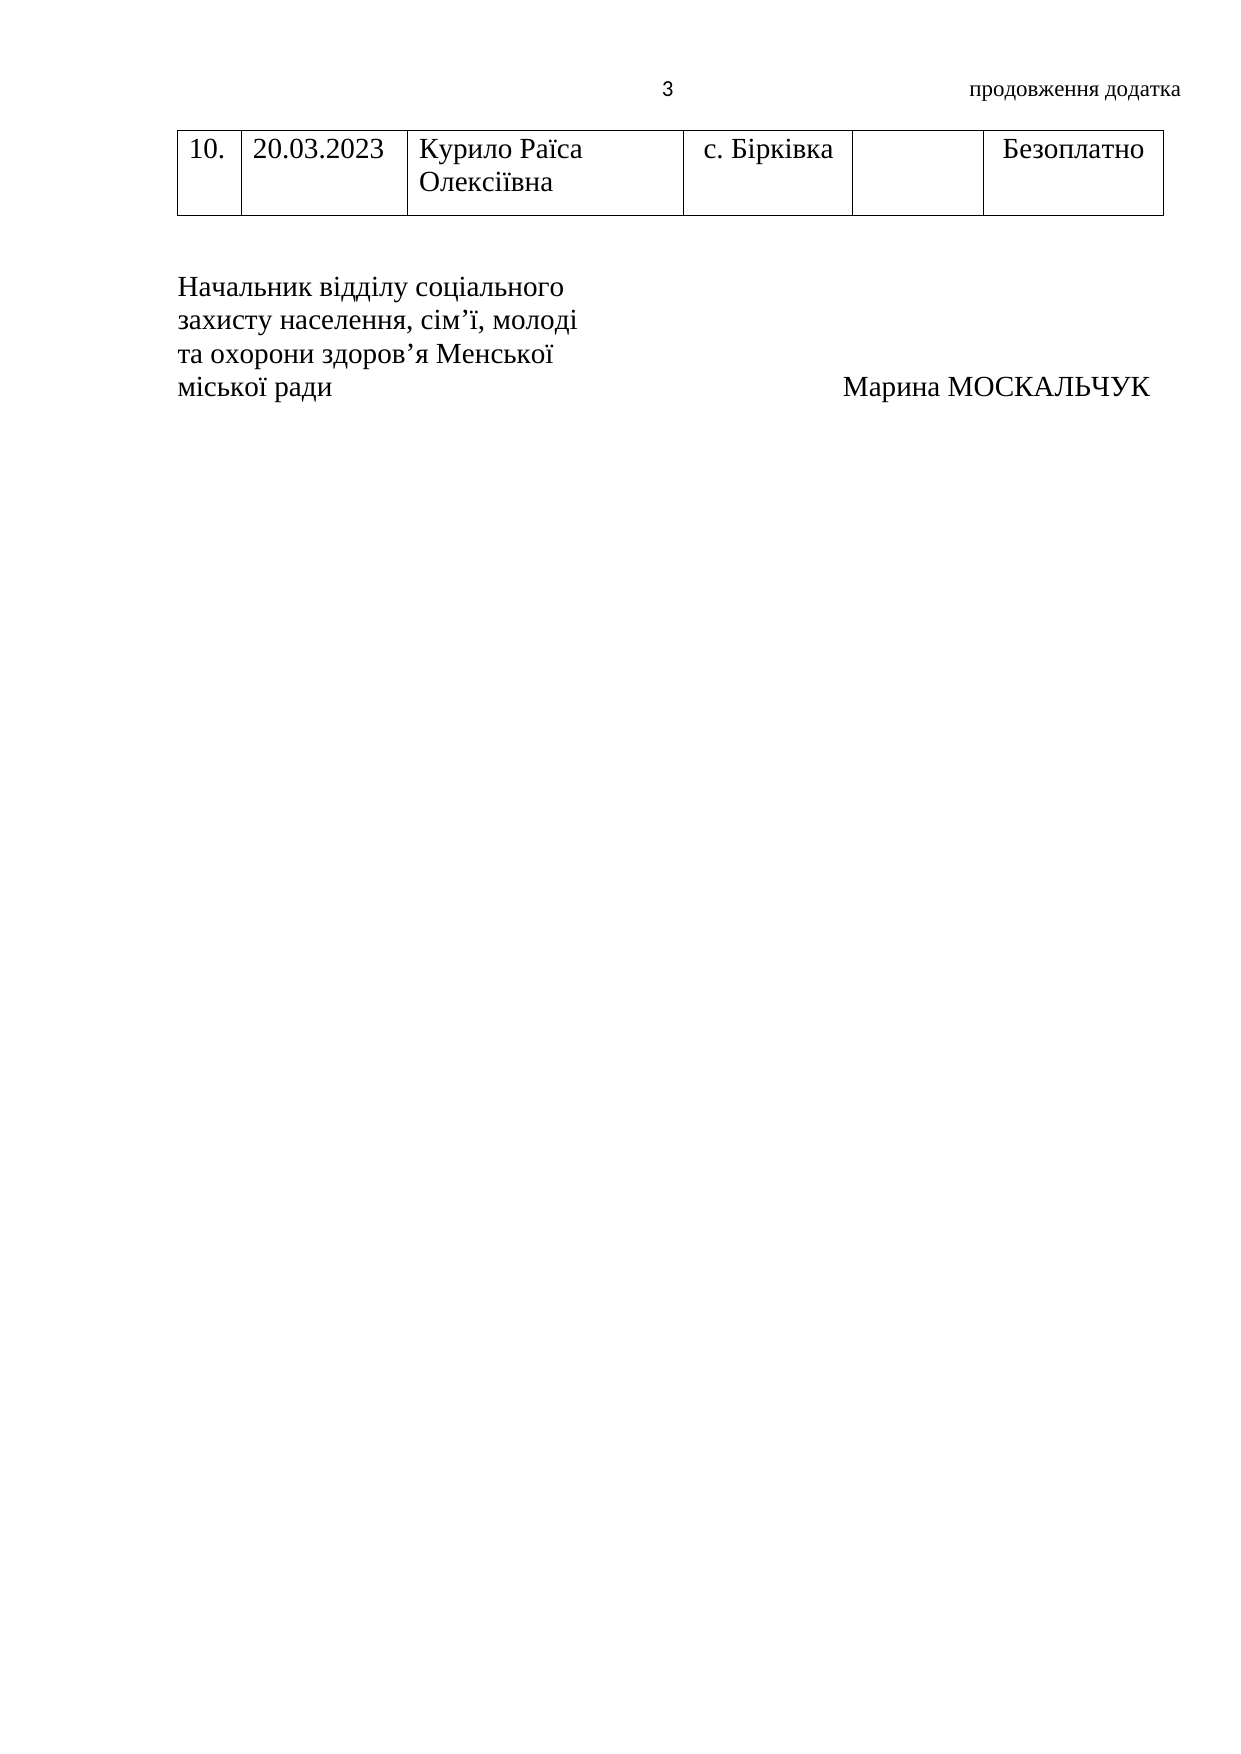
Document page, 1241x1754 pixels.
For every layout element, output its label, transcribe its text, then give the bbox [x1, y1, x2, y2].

text та охорони здоров’я Менської [177, 336, 1181, 369]
table_cell Безоплатно [984, 131, 1163, 215]
table_cell [178, 131, 241, 215]
table_cell [853, 131, 983, 215]
text захисту населення, сімʼї, молоді [177, 302, 1181, 336]
text міської ради Марина МОСКАЛЬЧУК [177, 369, 1181, 403]
text Начальник відділу соціального [177, 269, 1181, 302]
table_cell Курило Раїса Олексіївна [408, 131, 683, 215]
table_cell 20.03.2023 [242, 131, 407, 215]
table_cell с. Бірківка [684, 131, 852, 215]
